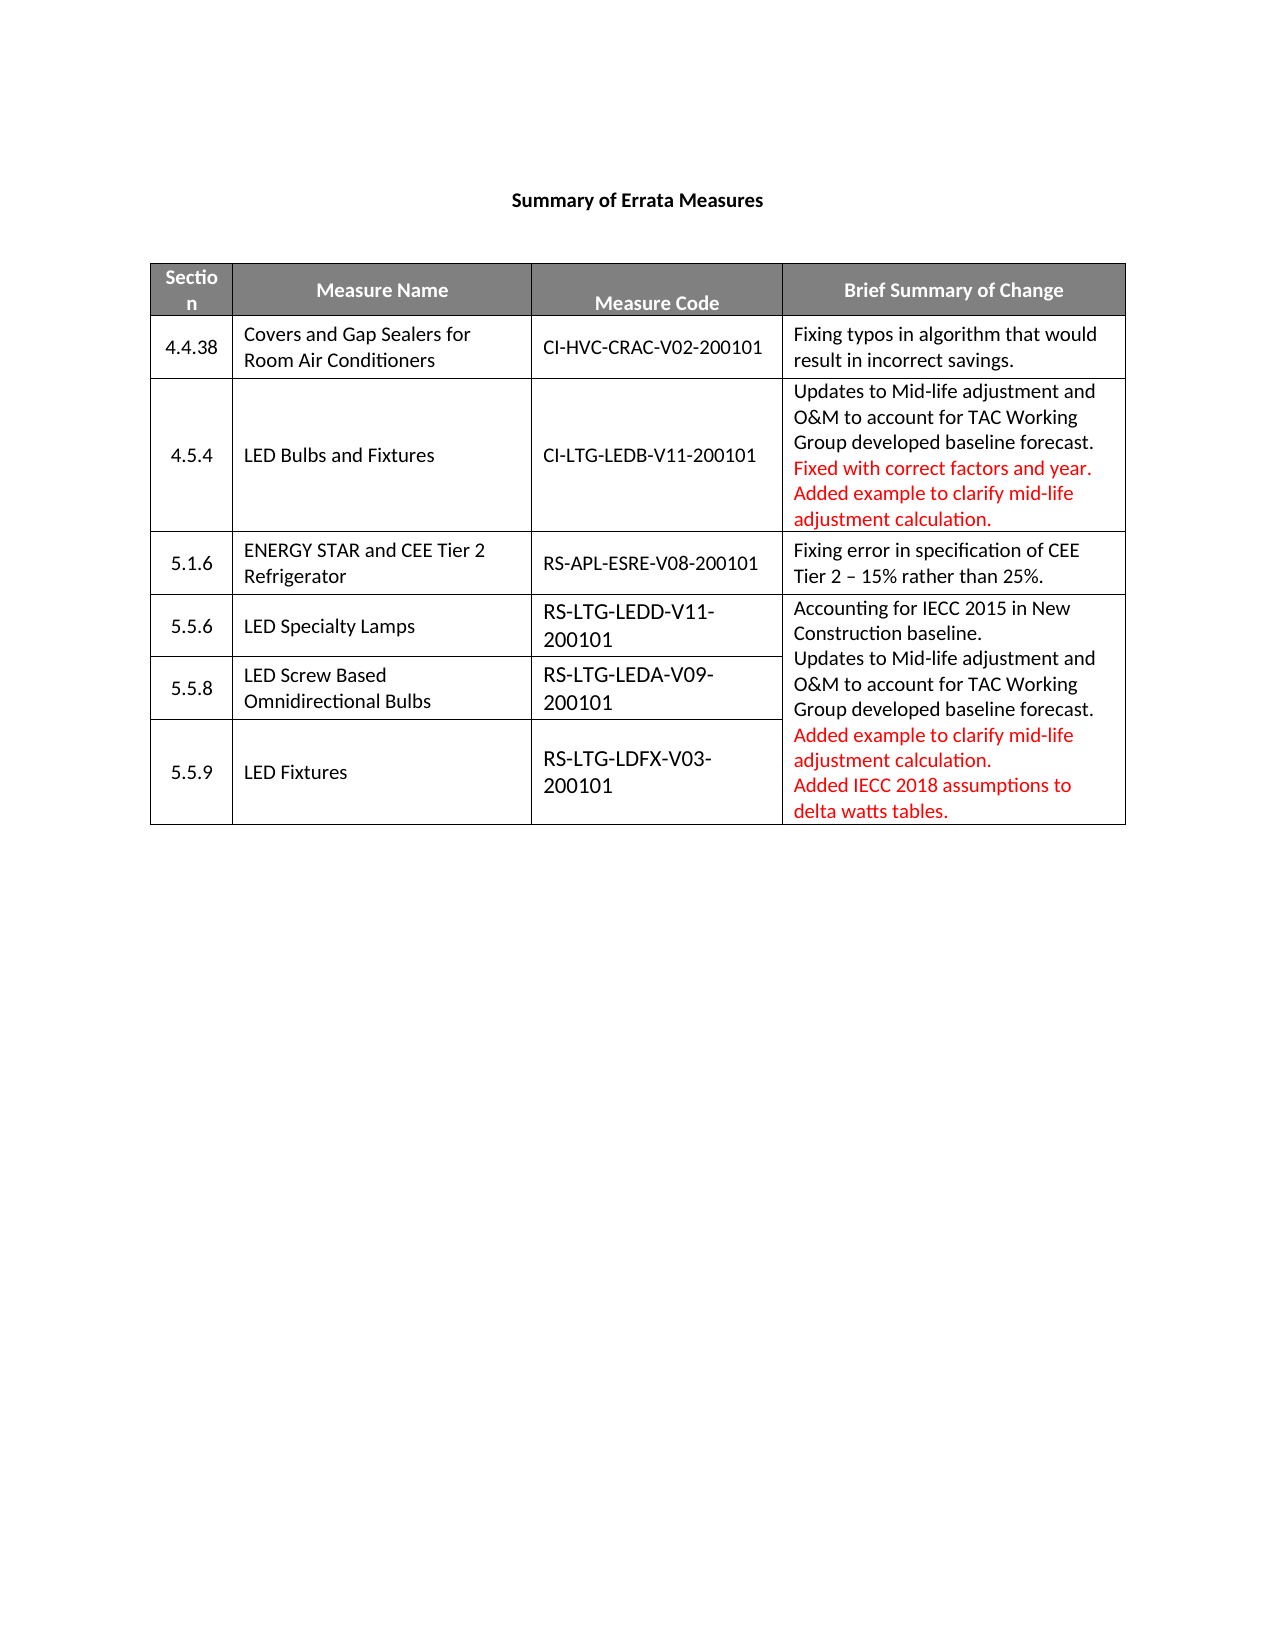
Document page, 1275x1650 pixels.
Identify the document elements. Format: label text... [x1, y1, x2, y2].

table_header Measure Name [233, 264, 531, 315]
table_cell RS-LTG-LEDD-V11-200101 [532, 595, 782, 656]
table_cell 5.5.8 [151, 657, 232, 719]
text Summary of Errata Measures [150, 187, 1125, 213]
table_header Section [151, 264, 232, 315]
table_cell 5.5.9 [151, 720, 232, 823]
table_cell Covers and Gap Sealers for Room Air Conditioners [233, 316, 531, 378]
table_header Measure Code [532, 264, 782, 315]
table_cell LED Bulbs and Fixtures [233, 379, 531, 531]
table_cell RS-APL-ESRE-V08-200101 [532, 532, 782, 594]
table_cell Fixing typos in algorithm that would result in incorrect savings. [783, 316, 1125, 378]
table_cell LED Fixtures [233, 720, 531, 823]
table_header Brief Summary of Change [783, 264, 1125, 315]
table_cell CI-LTG-LEDB-V11-200101 [532, 379, 782, 531]
table_cell RS-LTG-LEDA-V09-200101 [532, 657, 782, 719]
table_cell LED Specialty Lamps [233, 595, 531, 656]
table_cell Accounting for IECC 2015 in New Construction baseline. Updates to Mid-life adjustment and O&M to account for TAC Working Group developed baseline forecast. Added example to clarify mid-life adjustment calculation. Added IECC 2018 assumptions to delta watts tables. [783, 595, 1125, 823]
table_cell 4.4.38 [151, 316, 232, 378]
table_cell Fixing error in specification of CEE Tier 2 – 15% rather than 25%. [783, 532, 1125, 594]
table_cell LED Screw Based Omnidirectional Bulbs [233, 657, 531, 719]
table_cell Updates to Mid-life adjustment and O&M to account for TAC Working Group developed baseline forecast. Fixed with correct factors and year. Added example to clarify mid-life adjustment calculation. [783, 379, 1125, 531]
table_cell 5.5.6 [151, 595, 232, 656]
table_cell 4.5.4 [151, 379, 232, 531]
table_cell ENERGY STAR and CEE Tier 2 Refrigerator [233, 532, 531, 594]
table_cell CI-HVC-CRAC-V02-200101 [532, 316, 782, 378]
table_cell 5.1.6 [151, 532, 232, 594]
table_cell RS-LTG-LDFX-V03-200101 [532, 720, 782, 823]
